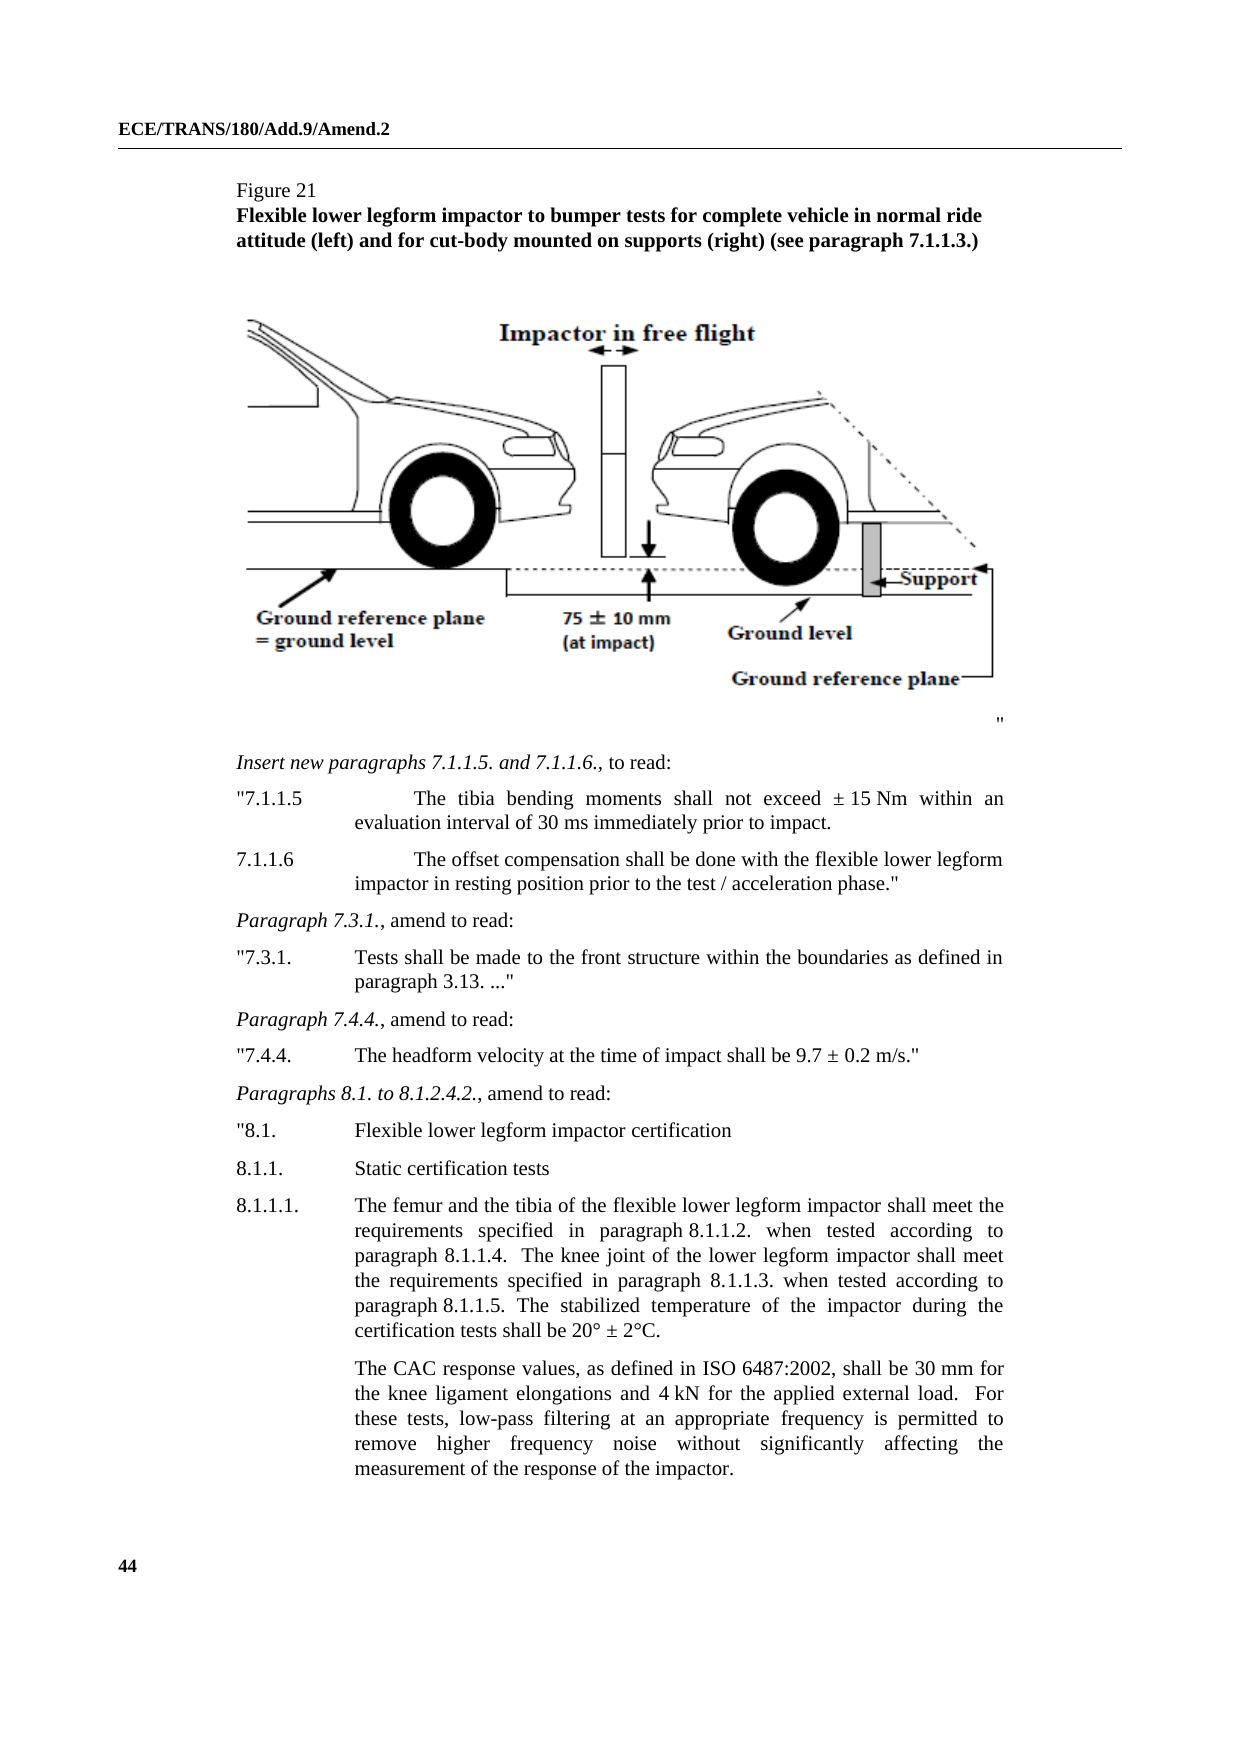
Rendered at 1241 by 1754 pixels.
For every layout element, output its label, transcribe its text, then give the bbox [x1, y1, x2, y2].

text "7.1.1.5 The tibia bending moments shall not exceed ± 15 Nm within an evaluation interval of 30 ms immediately prior to impact. [236, 786, 1004, 834]
text The CAC response values, as defined in ISO 6487:2002, shall be 30 mm for the knee ligament elongations and 4 kN for the applied external load. For these tests, low-pass filtering at an appropriate frequency is permitted to remove higher frequency noise without significantly affecting the measurement of the response of the impactor. [236, 1355, 1004, 1480]
text 8.1.1. Static certification tests [236, 1155, 1004, 1180]
text 7.1.1.6 The offset compensation shall be done with the flexible lower legform impactor in resting position prior to the test / acceleration phase." [236, 847, 1004, 895]
text Paragraph 7.4.4., amend to read: [236, 1006, 1004, 1031]
text "8.1. Flexible lower legform impactor certification [236, 1117, 1004, 1142]
text "7.3.1. Tests shall be made to the front structure within the boundaries as defined in paragraph 3.13. ..." [236, 945, 1004, 993]
text Paragraph 7.3.1., amend to read: [236, 907, 1004, 932]
text " [236, 712, 1004, 736]
text Paragraphs 8.1. to 8.1.2.4.2., amend to read: [236, 1080, 1004, 1105]
text "7.4.4. The headform velocity at the time of impact shall be 9.7 ± 0.2 m/s." [236, 1043, 1122, 1067]
text 8.1.1.1. The femur and the tibia of the flexible lower legform impactor shall meet the requirements specified in paragraph 8.1.1.2. when tested according to paragraph 8.1.1.4. The knee joint of the lower legform impactor shall meet the requirements specified in paragraph 8.1.1.3. when tested according to paragraph 8.1.1.5. The stabilized temperature of the impactor during the certification tests shall be 20° ± 2°C. [236, 1192, 1004, 1342]
text Figure 21 Flexible lower legform impactor to bumper tests for complete vehicle in normal ride attitude (left) and for cut-body mounted on supports (right) (see paragraph 7.1.1.3.) [236, 177, 1004, 252]
text Insert new paragraphs 7.1.1.5. and 7.1.1.6., to read: [236, 749, 1004, 774]
